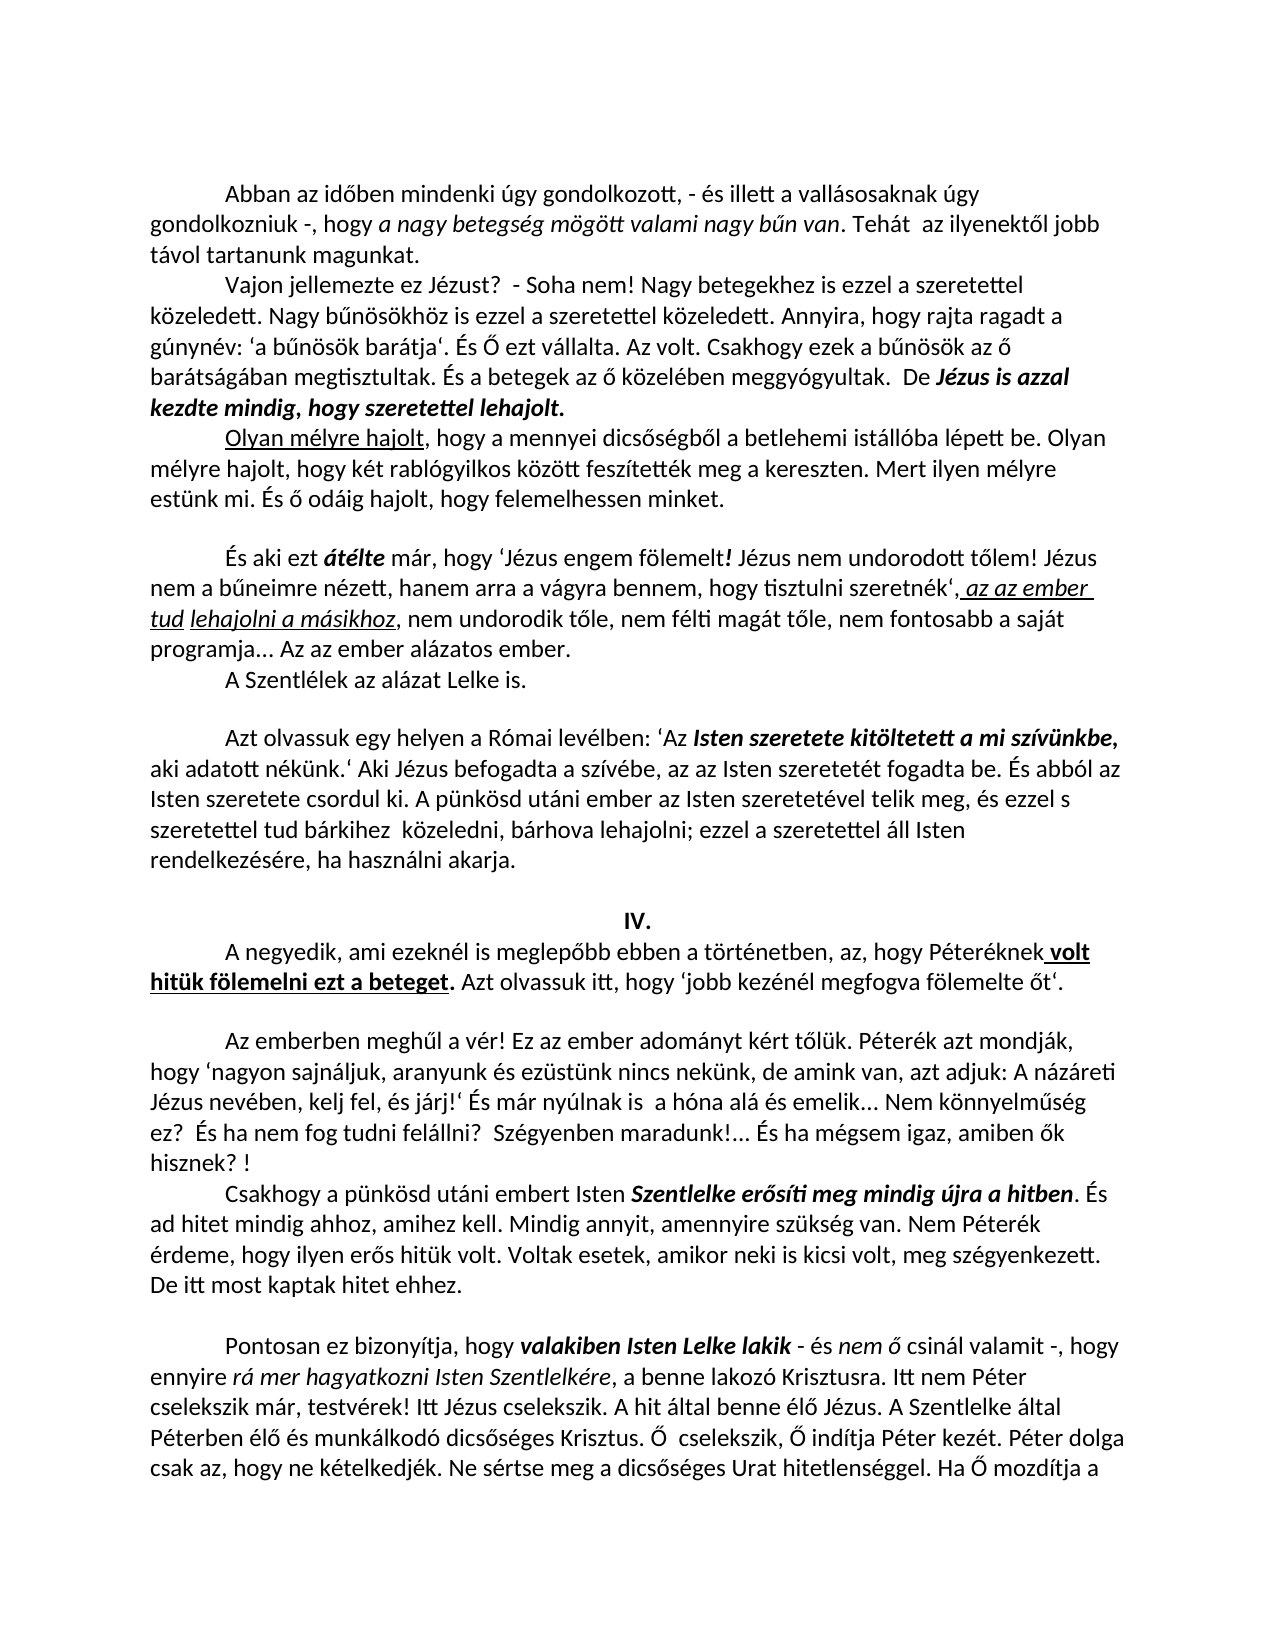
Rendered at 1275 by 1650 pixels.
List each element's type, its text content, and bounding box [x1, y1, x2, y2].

text Abban az időben mindenki úgy gondolkozott, - és illett a vallásosaknak úgy gondolkozniuk -, hogy a nagy betegség mögött valami nagy bűn van. Tehát az ilyenektől jobb távol tartanunk magunkat. [150, 178, 1125, 269]
text Olyan mélyre hajolt, hogy a mennyei dicsőségből a betlehemi istállóba lépett be. Olyan mélyre hajolt, hogy két rablógyilkos között feszítették meg a kereszten. Mert ilyen mélyre estünk mi. És ő odáig hajolt, hogy felemelhessen minket. [150, 422, 1125, 514]
text A negyedik, ami ezeknél is meglepőbb ebben a történetben, az, hogy Péteréknek volt hitük fölemelni ezt a beteget. Azt olvassuk itt, hogy ‘jobb kezénél megfogva fölemelte őt‘. [150, 936, 1125, 997]
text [150, 1330, 1125, 1483]
text Azt olvassuk egy helyen a Római levélben: ‘Az Isten szeretete kitöltetett a mi szívünkbe, aki adatott nékünk.‘ Aki Jézus befogadta a szívébe, az az Isten szeretetét fogadta be. És abból az Isten szeretete csordul ki. A pünkösd utáni ember az Isten szeretetével telik meg, és ezzel s szeretettel tud bárkihez közeledni, bárhova lehajolni; ezzel a szeretettel áll Isten rendelkezésére, ha használni akarja. [150, 722, 1125, 875]
text És aki ezt átélte már, hogy ‘Jézus engem fölemelt! Jézus nem undorodott tőlem! Jézus nem a bűneimre nézett, hanem arra a vágyra bennem, hogy tisztulni szeretnék‘, az az ember tud lehajolni a másikhoz, nem undorodik tőle, nem félti magát tőle, nem fontosabb a saját programja... Az az ember alázatos ember. [150, 542, 1125, 664]
text Az emberben meghűl a vér! Ez az ember adományt kért tőlük. Péterék azt mondják, hogy ‘nagyon sajnáljuk, aranyunk és ezüstünk nincs nekünk, de amink van, azt adjuk: A názáreti Jézus nevében, kelj fel, és járj!‘ És már nyúlnak is a hóna alá és emelik... Nem könnyelműség ez? És ha nem fog tudni felállni? Szégyenben maradunk!... És ha mégsem igaz, amiben ők hisznek? ! [150, 1025, 1125, 1178]
text Csakhogy a pünkösd utáni embert Isten Szentlelke erősíti meg mindig újra a hitben. És ad hitet mindig ahhoz, amihez kell. Mindig annyit, amennyire szükség van. Nem Péterék érdeme, hogy ilyen erős hitük volt. Voltak esetek, amikor neki is kicsi volt, meg szégyenkezett. De itt most kaptak hitet ehhez. [150, 1178, 1125, 1300]
text Vajon jellemezte ez Jézust? - Soha nem! Nagy betegekhez is ezzel a szeretettel közeledett. Nagy bűnösökhöz is ezzel a szeretettel közeledett. Annyira, hogy rajta ragadt a gúnynév: ‘a bűnösök barátja‘. És Ő ezt vállalta. Az volt. Csakhogy ezek a bűnösök az ő barátságában megtisztultak. És a betegek az ő közelében meggyógyultak. De Jézus is azzal kezdte mindig, hogy szeretettel lehajolt. [150, 269, 1125, 422]
text IV. [150, 906, 1125, 936]
text A Szentlélek az alázat Lelke is. [150, 664, 1125, 694]
